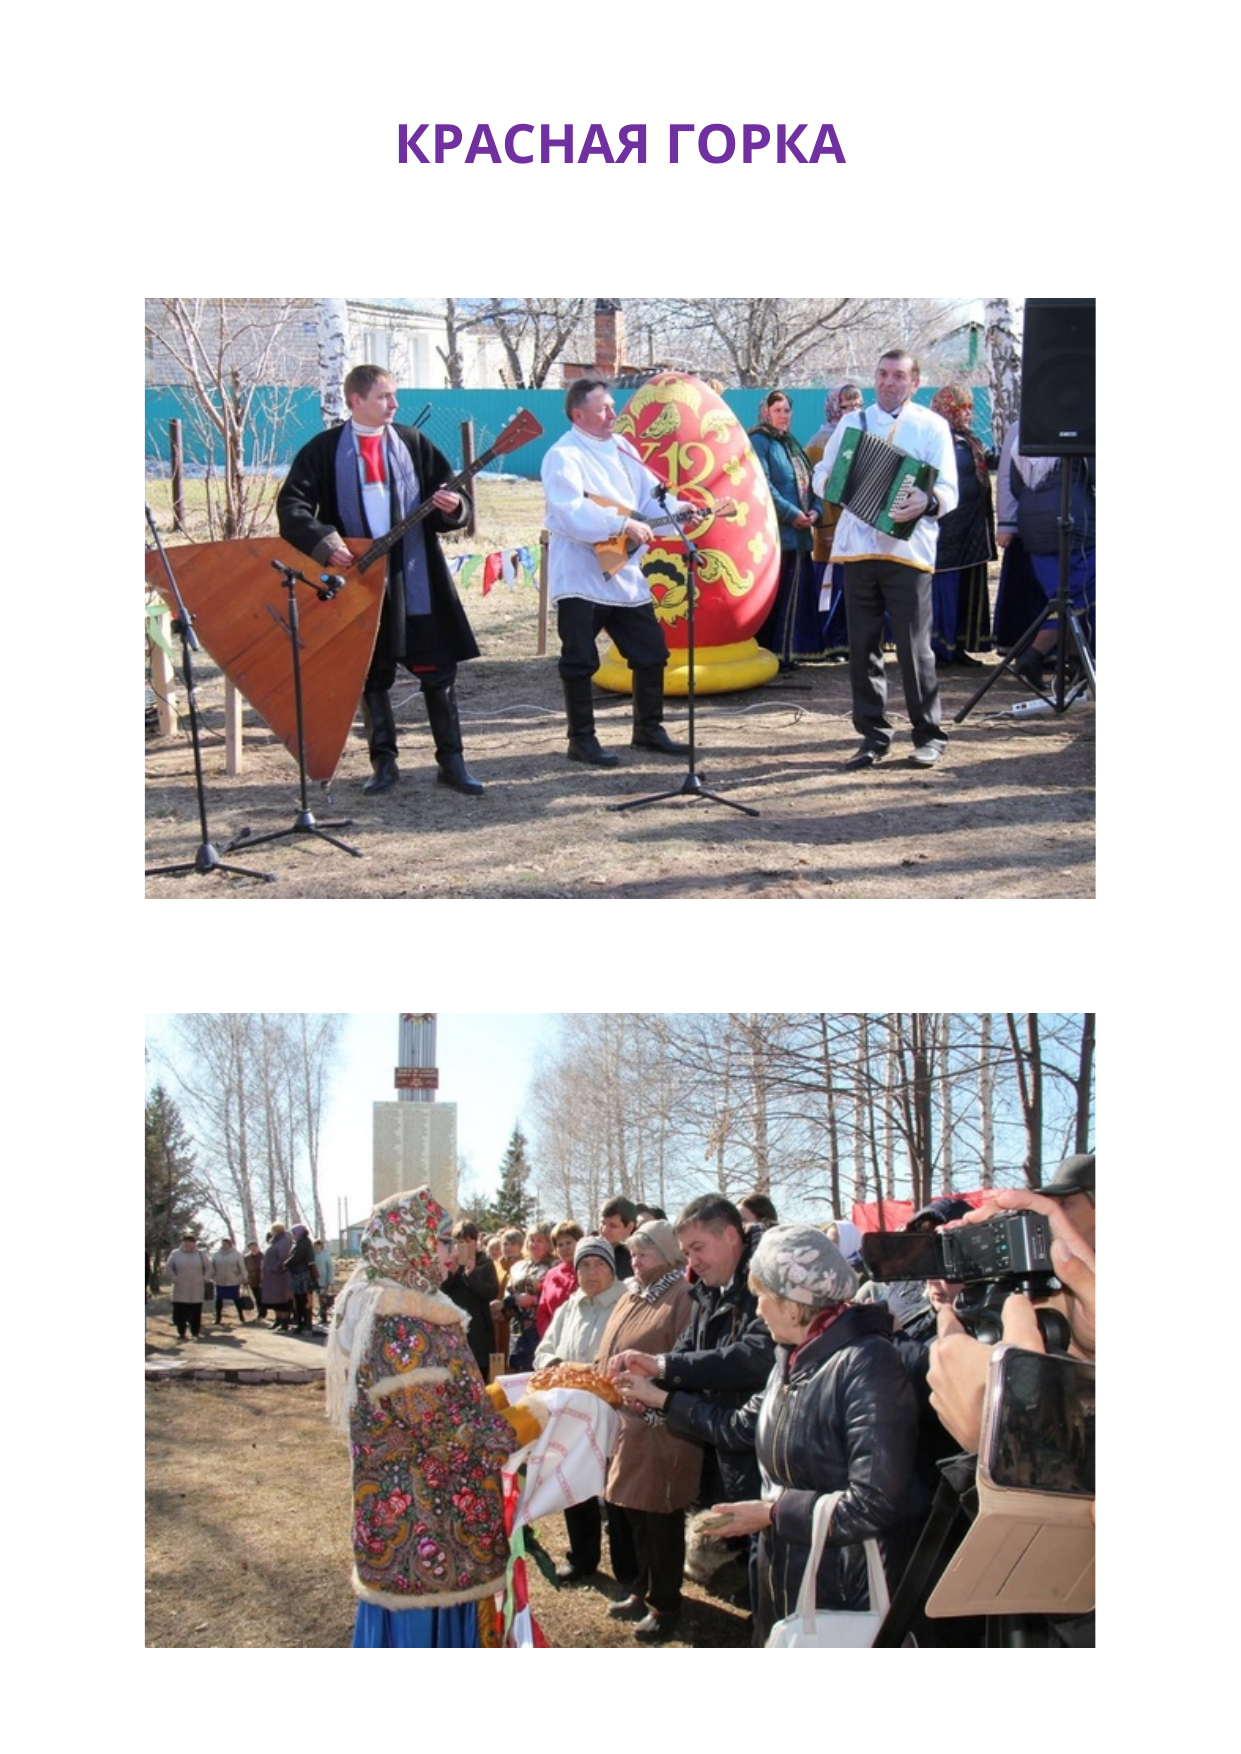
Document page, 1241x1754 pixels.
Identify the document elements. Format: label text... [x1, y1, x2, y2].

picture [144, 298, 1096, 899]
picture [144, 1013, 1096, 1648]
text КРАСНАЯ ГОРКА [59, 106, 1181, 180]
